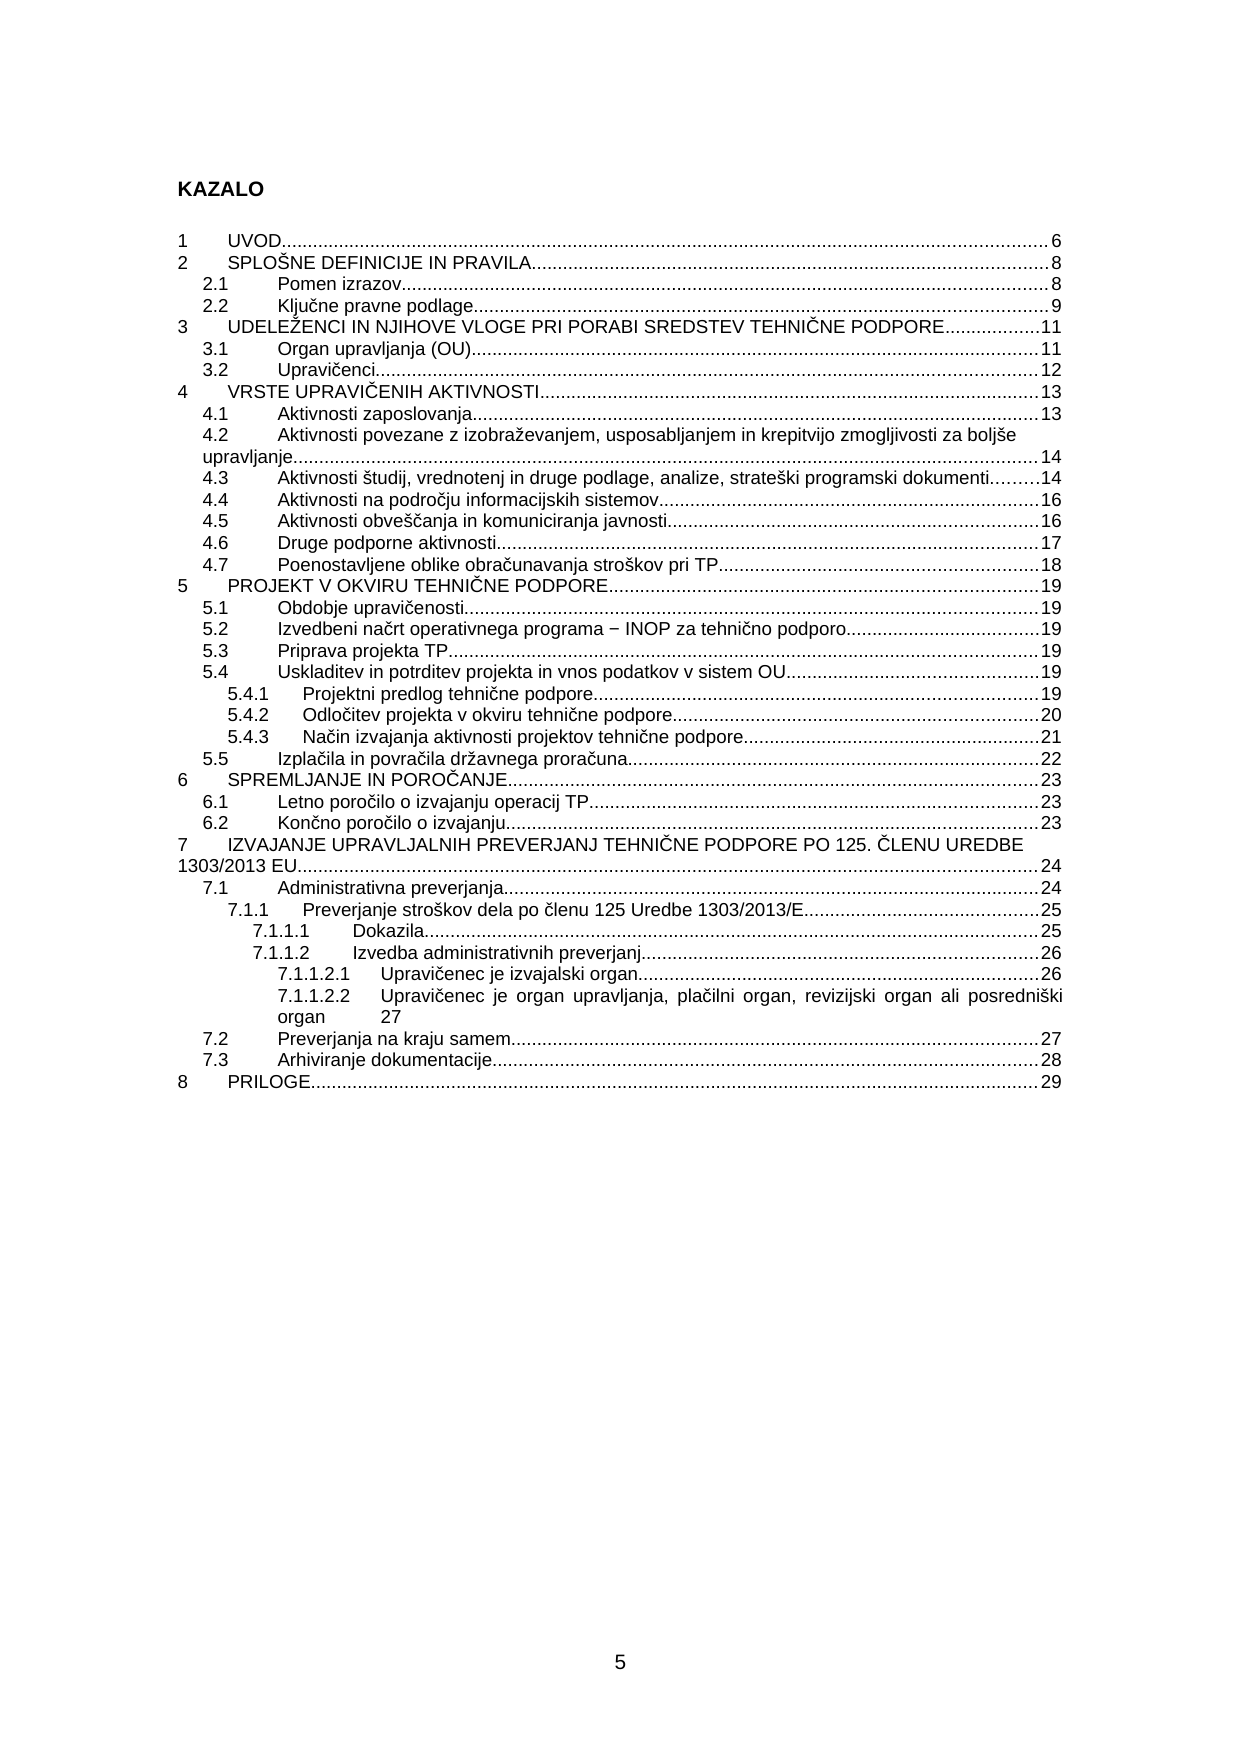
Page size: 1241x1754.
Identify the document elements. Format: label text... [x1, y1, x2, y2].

text 4.5 Aktivnosti obveščanja in komuniciranja javnosti 16 [202, 510, 1063, 532]
text 3.1 Organ upravljanja (OU) 11 [202, 338, 1063, 359]
text 5.4 Uskladitev in potrditev projekta in vnos podatkov v sistem OU 19 [202, 661, 1063, 683]
title KAZALO [177, 177, 1063, 201]
text 7.1.1.1 Dokazila 25 [252, 920, 1063, 941]
text 4.1 Aktivnosti zaposlovanja 13 [202, 402, 1063, 424]
text 4.7 Poenostavljene oblike obračunavanja stroškov pri TP 18 [202, 553, 1063, 575]
text 2 SPLOŠNE DEFINICIJE IN PRAVILA 8 [177, 251, 1063, 273]
text 3 UDELEŽENCI IN NJIHOVE VLOGE PRI PORABI SREDSTEV TEHNIČNE PODPORE 11 [177, 316, 1063, 338]
text 3.2 Upravičenci 12 [202, 359, 1063, 381]
text 4 VRSTE UPRAVIČENIH AKTIVNOSTI 13 [177, 381, 1063, 402]
text 5.4.2 Odločitev projekta v okviru tehnične podpore 20 [227, 704, 1063, 726]
text 7.1.1.2.2 Upravičenec je organ upravljanja, plačilni organ, revizijski organ ali posredniški organ 27 [277, 984, 1063, 1028]
text 2.2 Ključne pravne podlage 9 [202, 294, 1063, 316]
text 1 UVOD 6 [177, 230, 1063, 251]
text 7.1.1 Preverjanje stroškov dela po členu 125 Uredbe 1303/2013/E 25 [227, 898, 1063, 920]
text 6.1 Letno poročilo o izvajanju operacij TP 23 [202, 791, 1063, 812]
text 5 PROJEKT V OKVIRU TEHNIČNE PODPORE 19 [177, 575, 1063, 596]
text 5.4.1 Projektni predlog tehnične podpore 19 [227, 683, 1063, 704]
text 4.6 Druge podporne aktivnosti 17 [202, 532, 1063, 553]
text 5.4.3 Način izvajanja aktivnosti projektov tehnične podpore 21 [227, 726, 1063, 747]
text 7.1.1.2 Izvedba administrativnih preverjanj 26 [252, 941, 1063, 963]
text 5.2 Izvedbeni načrt operativnega programa − INOP za tehnično podporo 19 [202, 618, 1063, 639]
text 6.2 Končno poročilo o izvajanju 23 [202, 812, 1063, 834]
text 7.1.1.2.1 Upravičenec je izvajalski organ 26 [277, 963, 1063, 984]
text 7.1 Administrativna preverjanja 24 [202, 877, 1063, 898]
text 4.2 Aktivnosti povezane z izobraževanjem, usposabljanjem in krepitvijo zmogljivosti za boljše upravljanje 14 [202, 424, 1063, 467]
text 5.5 Izplačila in povračila državnega proračuna 22 [202, 747, 1063, 769]
text 2.1 Pomen izrazov 8 [202, 273, 1063, 294]
text 5.1 Obdobje upravičenosti 19 [202, 596, 1063, 618]
text 7.2 Preverjanja na kraju samem 27 [202, 1028, 1063, 1049]
text 8 PRILOGE 29 [177, 1071, 1063, 1092]
text 7 IZVAJANJE UPRAVLJALNIH PREVERJANJ TEHNIČNE PODPORE PO 125. ČLENU UREDBE 1303/2013 EU 24 [177, 834, 1063, 877]
text 4.3 Aktivnosti študij, vrednotenj in druge podlage, analize, strateški programski dokumenti 14 [202, 467, 1063, 489]
text 7.3 Arhiviranje dokumentacije 28 [202, 1049, 1063, 1071]
text 5.3 Priprava projekta TP 19 [202, 639, 1063, 661]
text 6 SPREMLJANJE IN POROČANJE 23 [177, 769, 1063, 791]
text 4.4 Aktivnosti na področju informacijskih sistemov 16 [202, 489, 1063, 510]
